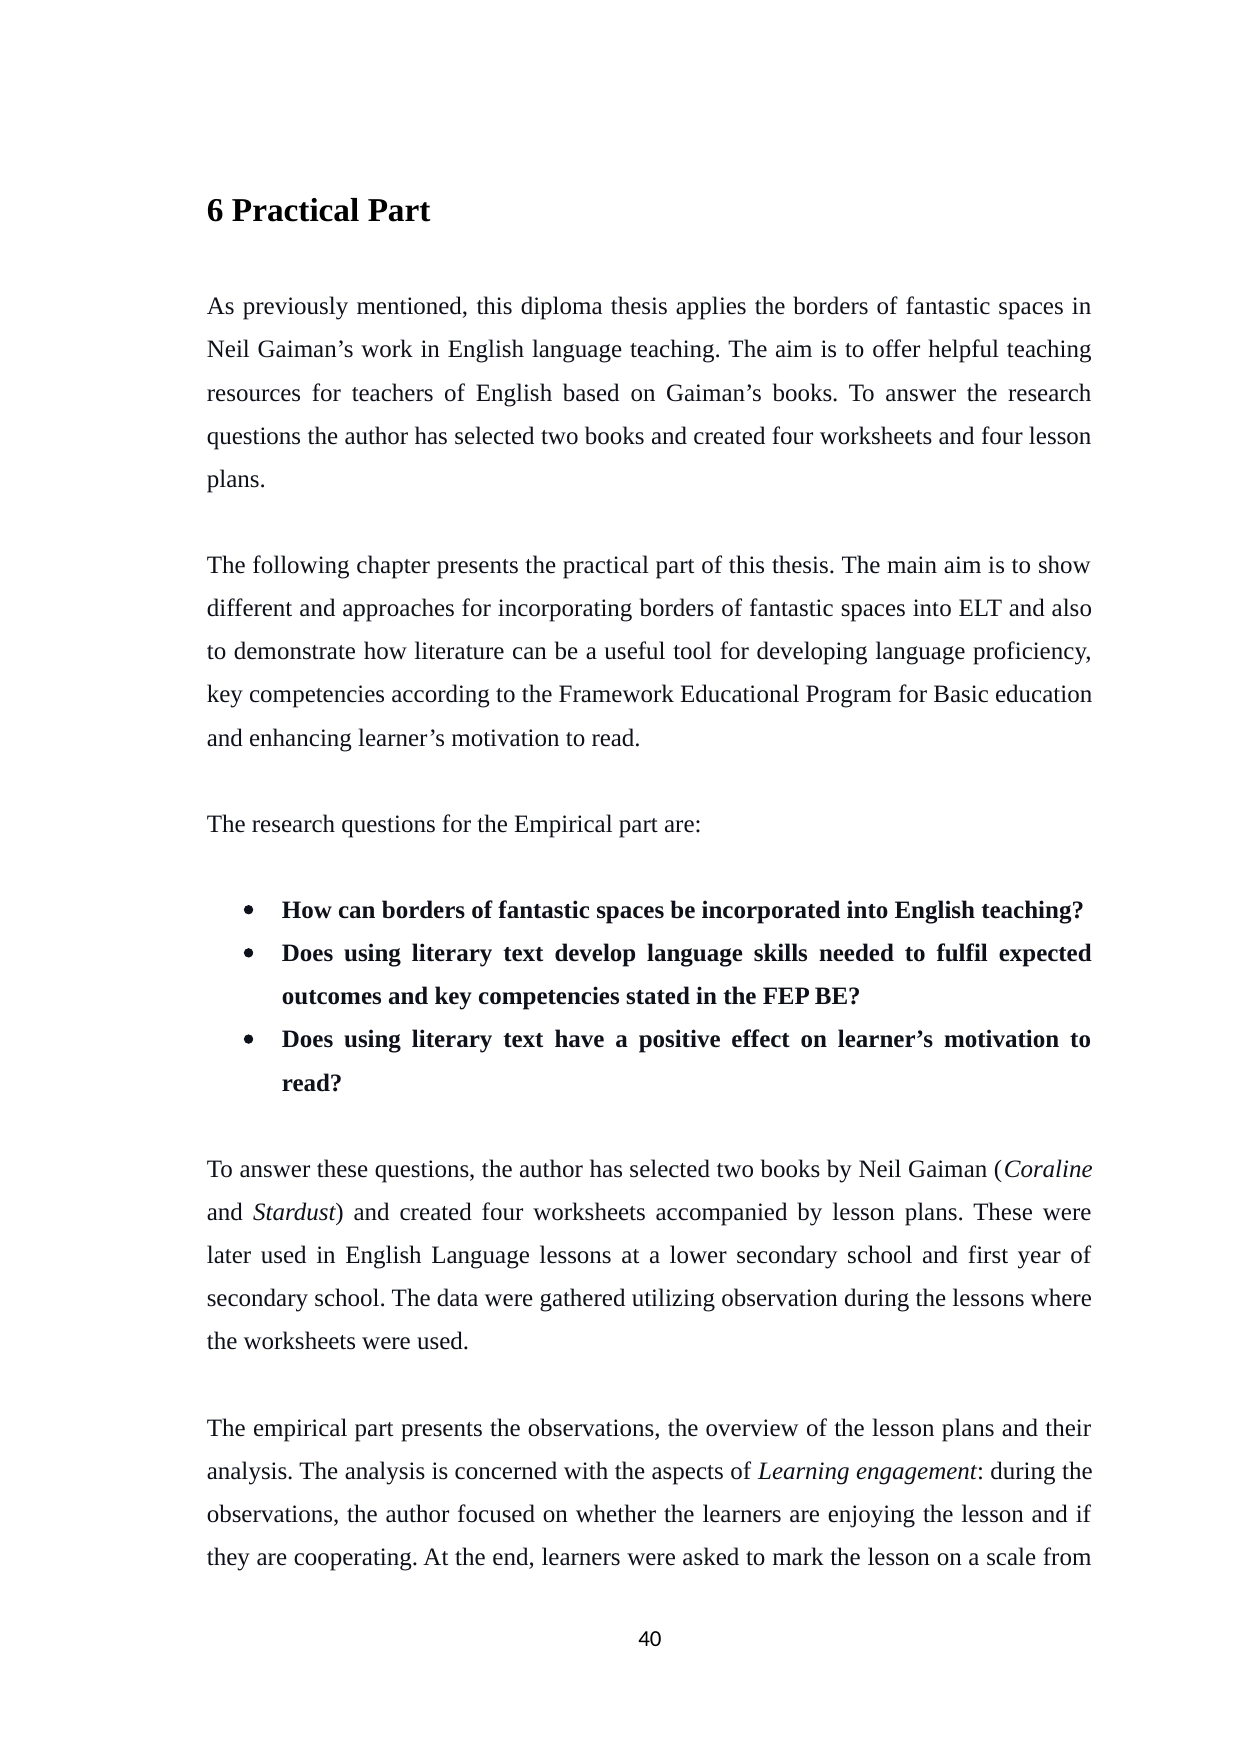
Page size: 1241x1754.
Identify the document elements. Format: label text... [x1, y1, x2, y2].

text The following chapter presents the practical part of this thesis. The main aim is to show different and approaches for incorporating borders of fantastic spaces into ELT and also to demonstrate how literature can be a useful tool for developing language proficiency, key competencies according to the Framework Educational Program for Basic education and enhancing learner’s motivation to read. [207, 550, 1093, 751]
text To answer these questions, the author has selected two books by Neil Gaiman (Coraline and Stardust) and created four worksheets accompanied by lesson plans. These were later used in English Language lessons at a lower secondary school and first year of secondary school. The data were gathered utilizing observation during the lessons where the worksheets were used. [207, 1154, 1093, 1355]
text As previously mentioned, this diploma thesis applies the borders of fantastic spaces in Neil Gaiman’s work in English language teaching. The aim is to offer helpful teaching resources for teachers of English based on Gaiman’s books. To answer the research questions the author has selected two books and created four worksheets and four lesson plans. [207, 291, 1093, 493]
text 6 Practical Part [207, 191, 1093, 229]
list How can borders of fantastic spaces be incorporated into English teaching? [244, 895, 1093, 924]
list Does using literary text have a positive effect on learner’s motivation to read? [244, 1024, 1093, 1096]
list Does using literary text develop language skills needed to fulfil expected outcomes and key competencies stated in the FEP BE? [244, 938, 1093, 1010]
text The research questions for the Empirical part are: [207, 809, 1093, 838]
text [207, 1413, 1093, 1571]
